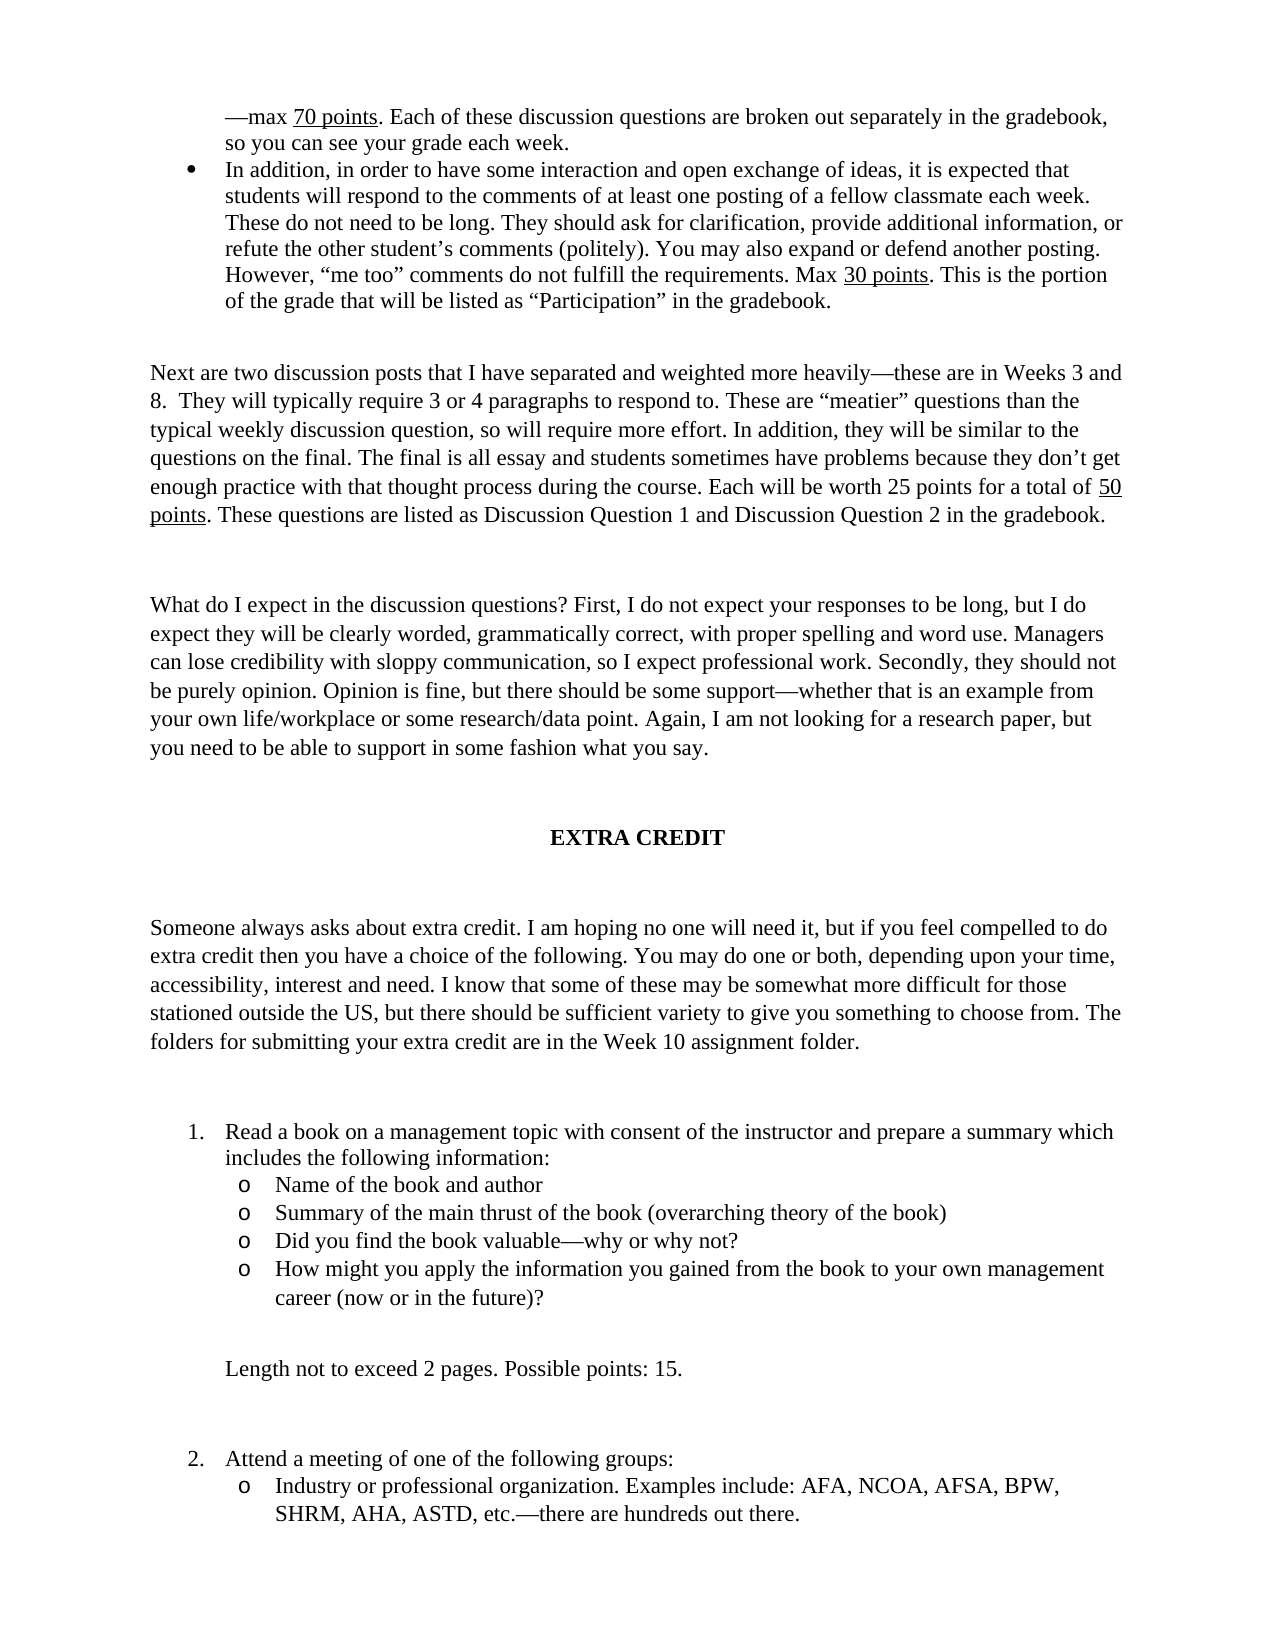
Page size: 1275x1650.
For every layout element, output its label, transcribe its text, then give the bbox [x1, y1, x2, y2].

text Someone always asks about extra credit. I am hoping no one will need it, but if you feel compelled to do extra credit then you have a choice of the following. You may do one or both, depending upon your time, accessibility, interest and need. I know that some of these may be somewhat more difficult for those stationed outside the US, but there should be sufficient variety to give you something to choose from. The folders for submitting your extra credit are in the Week 10 assignment folder. [150, 914, 1125, 1054]
list Summary of the main thrust of the book (overarching theory of the book) [237, 1199, 1125, 1227]
list Attend a meeting of one of the following groups: [187, 1445, 1125, 1472]
list How might you apply the information you gained from the book to your own management career (now or in the future)? [237, 1255, 1125, 1310]
text EXTRA CREDIT [150, 824, 1125, 850]
text What do I expect in the discussion questions? First, I do not expect your responses to be long, but I do expect they will be clearly worded, grammatically correct, with proper spelling and word use. Managers can lose credibility with sloppy communication, so I expect professional work. Secondly, they should not be purely opinion. Opinion is fine, but there should be some support—whether that is an example from your own life/workplace or some research/data point. Again, I am not looking for a research paper, but you need to be able to support in some fashion what you say. [150, 591, 1125, 760]
list Read a book on a management topic with consent of the instructor and prepare a summary which includes the following information: [187, 1118, 1125, 1171]
list In addition, in order to have some interaction and open exchange of ideas, it is expected that students will respond to the comments of at least one posting of a fellow classmate each week. These do not need to be long. They should ask for clarification, provide additional information, or refute the other student’s comments (politely). You may also expand or defend another posting. However, “me too” comments do not fulfill the requirements. Max 30 points. This is the portion of the grade that will be listed as “Participation” in the gradebook. [187, 156, 1125, 314]
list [187, 103, 1125, 156]
list Did you find the book valuable—why or why not? [237, 1227, 1125, 1255]
list Industry or professional organization. Examples include: AFA, NCOA, AFSA, BPW, SHRM, AHA, ASTD, etc.—there are hundreds out there. [237, 1472, 1125, 1526]
list Name of the book and author [237, 1171, 1125, 1199]
text Length not to exceed 2 pages. Possible points: 15. [225, 1355, 1125, 1381]
text Next are two discussion posts that I have separated and weighted more heavily—these are in Weeks 3 and 8. They will typically require 3 or 4 paragraphs to respond to. These are “meatier” questions than the typical weekly discussion question, so will require more effort. In addition, they will be similar to the questions on the final. The final is all essay and students sometimes have problems because they don’t get enough practice with that thought process during the course. Each will be worth 25 points for a total of 50 points. These questions are listed as Discussion Question 1 and Discussion Question 2 in the gradebook. [150, 359, 1125, 528]
